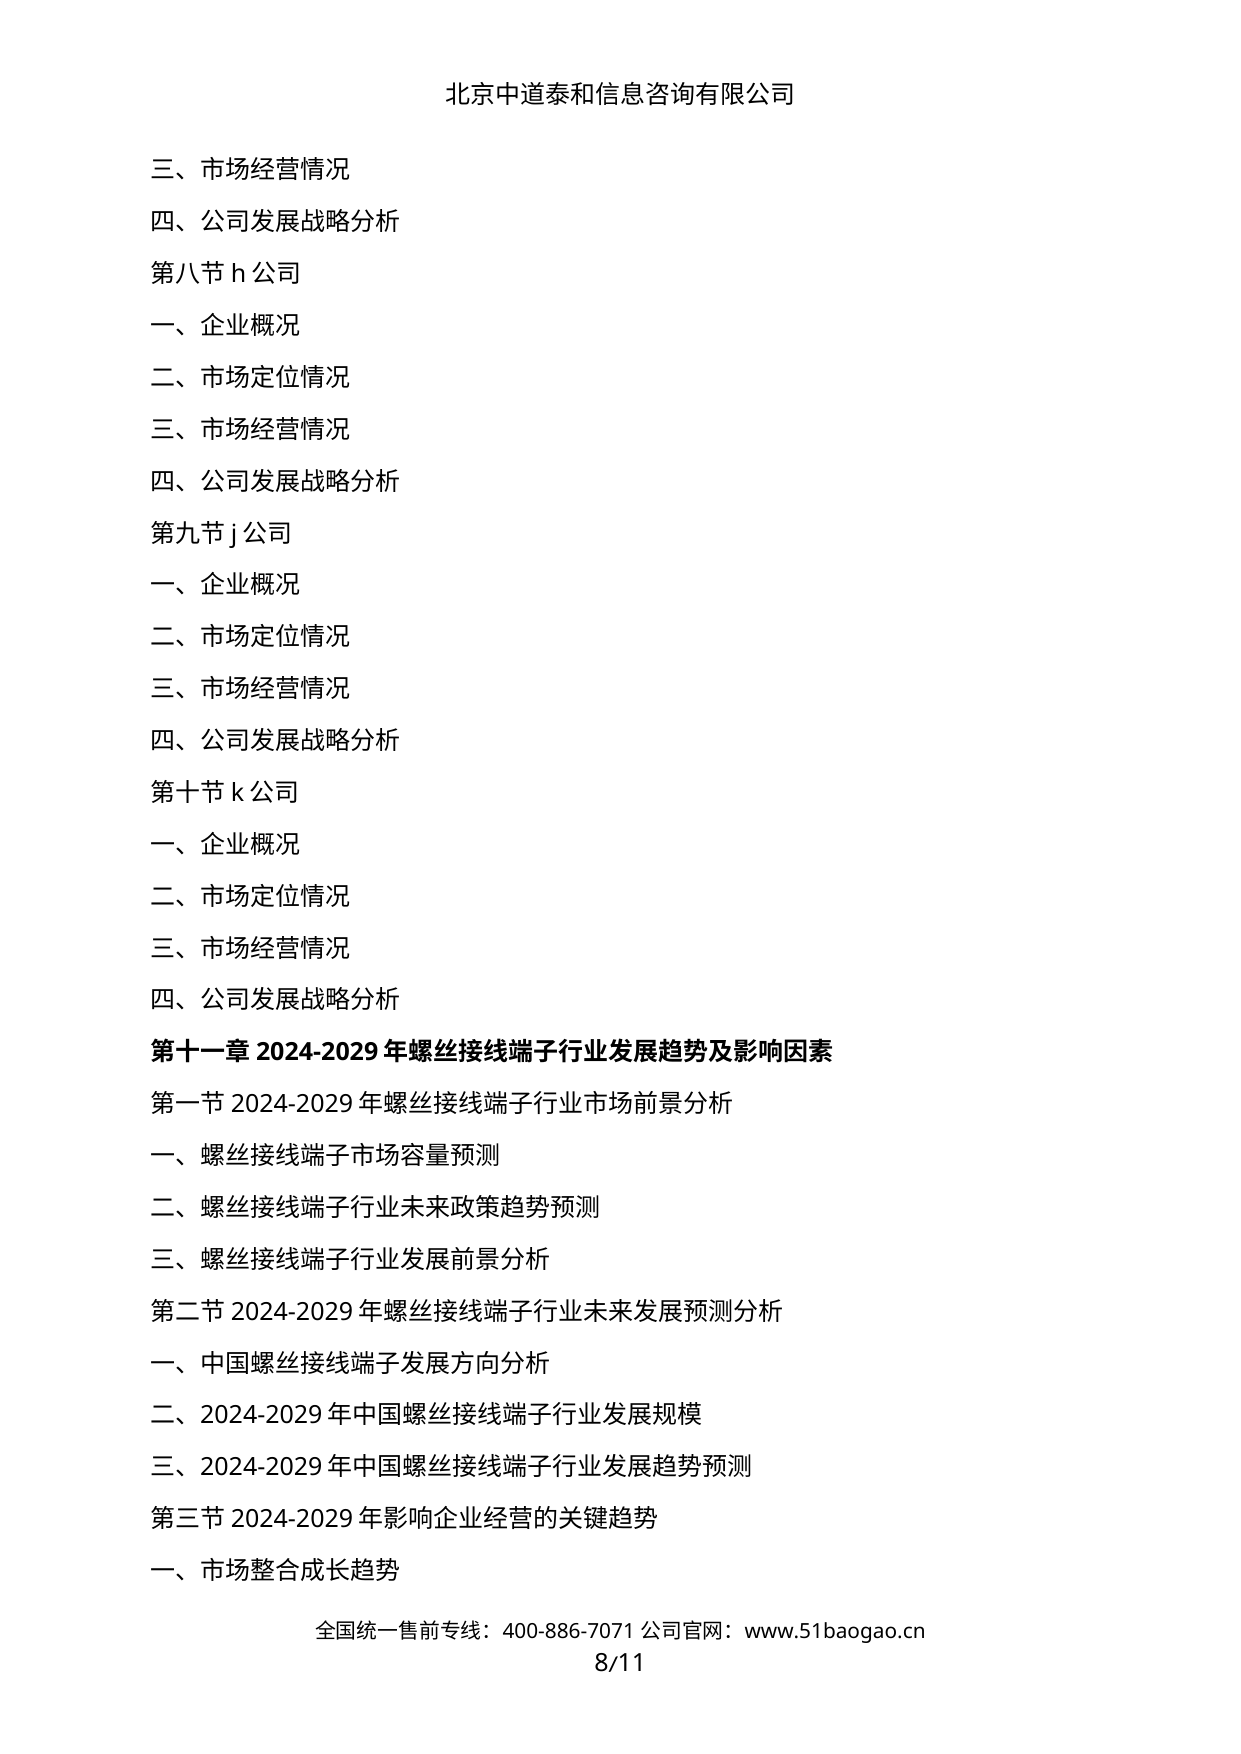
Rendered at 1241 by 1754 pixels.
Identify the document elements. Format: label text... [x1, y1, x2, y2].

text 一、中国螺丝接线端子发展方向分析 [150, 1343, 1090, 1379]
text 一、市场整合成长趋势 [150, 1551, 1090, 1587]
text 三、市场经营情况 [150, 150, 1090, 186]
text 第十一章 2024-2029年螺丝接线端子行业发展趋势及影响因素 [150, 1032, 1090, 1068]
text 第三节 2024-2029年影响企业经营的关键趋势 [150, 1499, 1090, 1535]
text 第二节 2024-2029年螺丝接线端子行业未来发展预测分析 [150, 1291, 1090, 1327]
text 第八节 h公司 [150, 254, 1090, 290]
text 二、市场定位情况 [150, 876, 1090, 912]
text 一、螺丝接线端子市场容量预测 [150, 1136, 1090, 1172]
text 二、2024-2029年中国螺丝接线端子行业发展规模 [150, 1395, 1090, 1431]
text 一、企业概况 [150, 565, 1090, 601]
text 四、公司发展战略分析 [150, 461, 1090, 497]
text 第一节 2024-2029年螺丝接线端子行业市场前景分析 [150, 1084, 1090, 1120]
text 二、市场定位情况 [150, 617, 1090, 653]
text 二、螺丝接线端子行业未来政策趋势预测 [150, 1187, 1090, 1224]
text 四、公司发展战略分析 [150, 202, 1090, 238]
text 二、市场定位情况 [150, 357, 1090, 394]
text 四、公司发展战略分析 [150, 980, 1090, 1016]
text 一、企业概况 [150, 306, 1090, 342]
text 三、市场经营情况 [150, 928, 1090, 964]
text 三、2024-2029年中国螺丝接线端子行业发展趋势预测 [150, 1447, 1090, 1483]
text 一、企业概况 [150, 824, 1090, 861]
text 三、市场经营情况 [150, 409, 1090, 446]
text 第十节 k公司 [150, 772, 1090, 809]
text 三、市场经营情况 [150, 669, 1090, 705]
text 四、公司发展战略分析 [150, 721, 1090, 757]
text 第九节 j公司 [150, 513, 1090, 549]
text 三、螺丝接线端子行业发展前景分析 [150, 1239, 1090, 1276]
